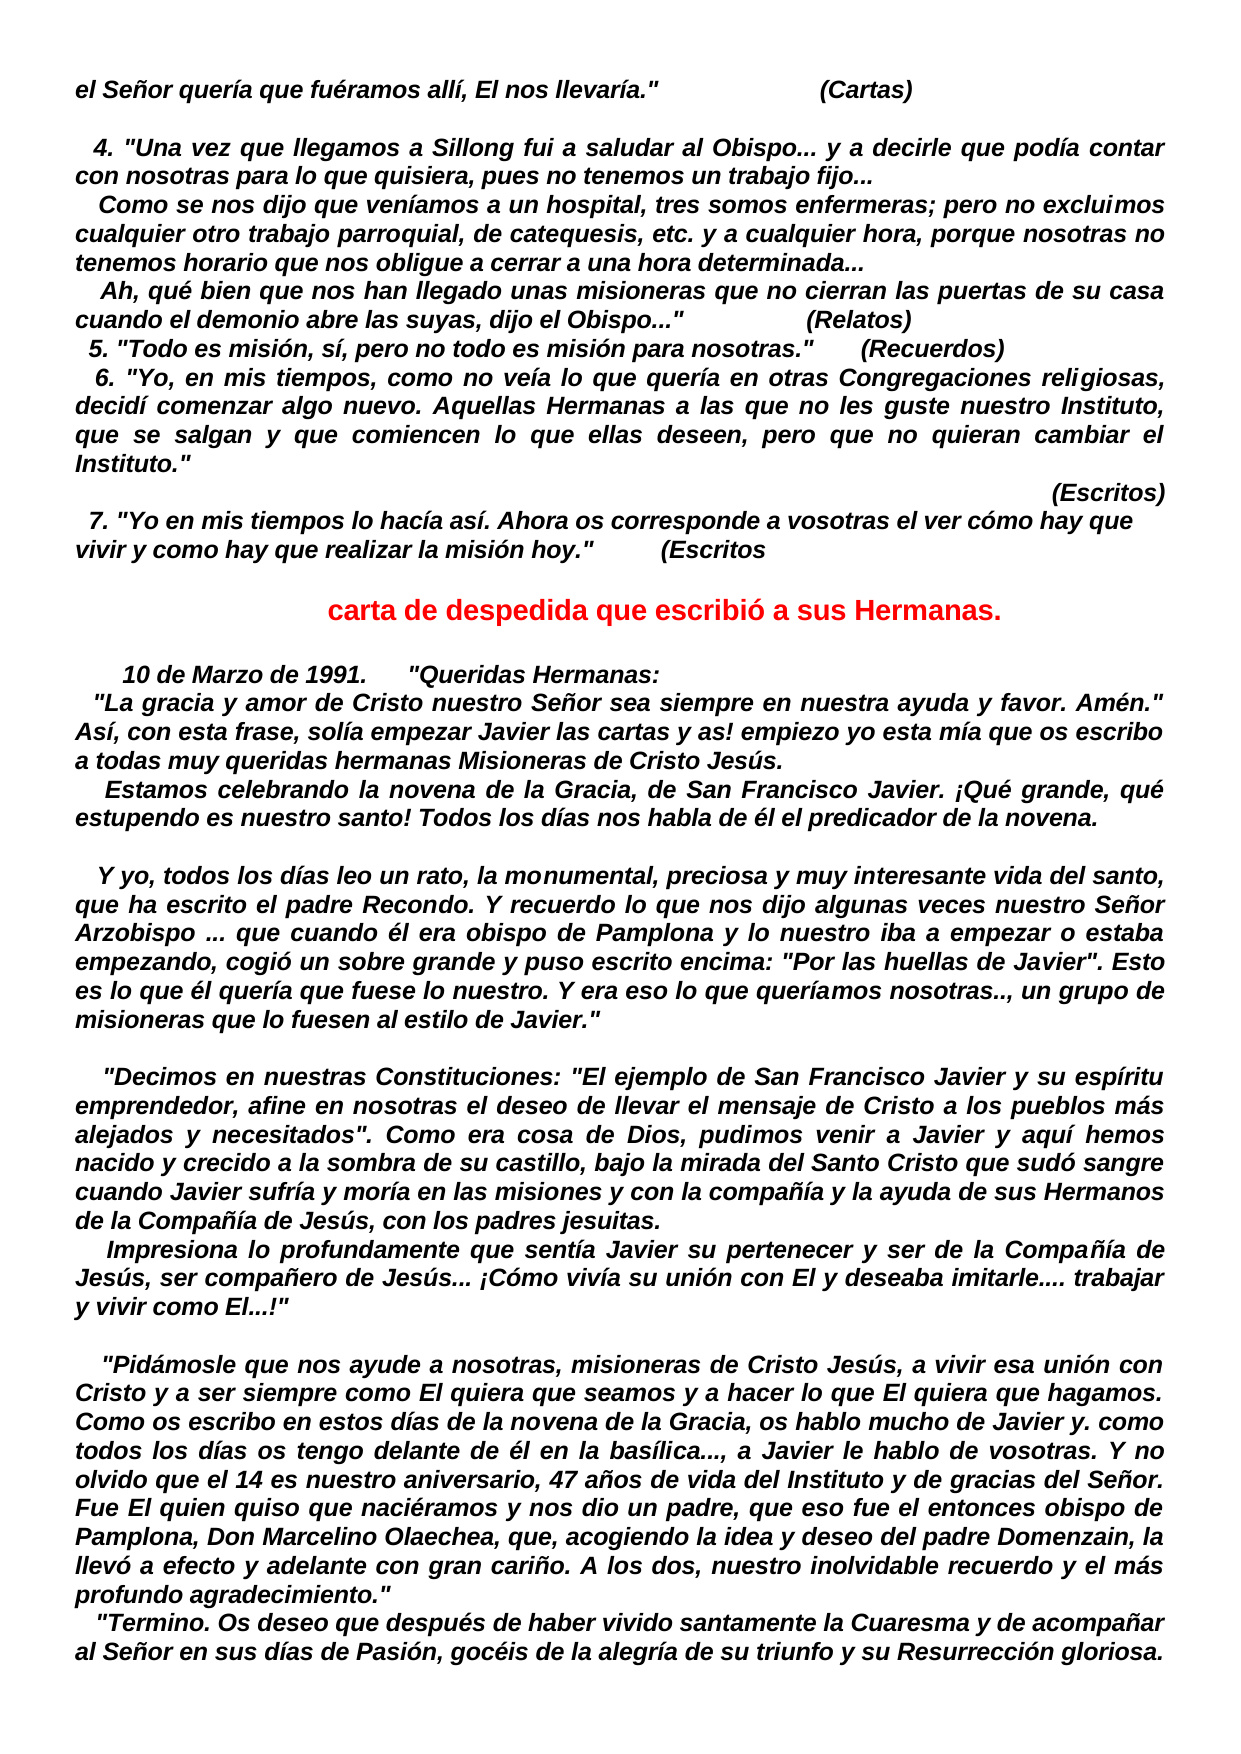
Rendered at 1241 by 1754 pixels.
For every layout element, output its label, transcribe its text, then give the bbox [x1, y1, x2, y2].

text Impresiona lo profundamente que sentía Javier su pertenecer y ser de la Compañía de Jesús, ser compañero de Jesús... ¡Cómo vivía su unión con El y deseaba imitarle.... trabajar y vivir como El...!" [75, 1234, 1165, 1321]
text "La gracia y amor de Cristo nuestro Señor sea siempre en nuestra ayuda y favor. Amén." Así, con esta frase, solía empezar Javier las cartas y as! empiezo yo esta mía que os escribo a todas muy queridas hermanas Misioneras de Cristo Jesús. [75, 688, 1165, 774]
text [75, 75, 1165, 104]
text carta de despedida que escribió a sus Hermanas. [164, 592, 1165, 626]
text "Pidámosle que nos ayude a nosotras, misioneras de Cristo Jesús, a vivir esa unión con Cristo y a ser siempre como El quiera que seamos y a hacer lo que El quiera que hagamos. Como os escribo en estos días de la novena de la Gracia, os hablo mucho de Javier y. como todos los días os tengo delante de él en la basílica..., a Javier le hablo de vosotras. Y no olvido que el 14 es nuestro aniversario, 47 años de vida del Instituto y de gracias del Señor. Fue El quien quiso que naciéramos y nos dio un padre, que eso fue el entonces obispo de Pamplona, Don Marcelino Olaechea, que, acogiendo la idea y deseo del padre Domenzain, la llevó a efecto y adelante con gran cariño. A los dos, nuestro inolvidable recuerdo y el más profundo agradecimiento." [75, 1349, 1165, 1608]
text 10 de Marzo de 1991. "Queridas Hermanas: [75, 659, 1165, 688]
text Como se nos dijo que veníamos a un hospital, tres somos enfermeras; pero no excluimos cualquier otro trabajo parroquial, de catequesis, etc. y a cualquier hora, porque nosotras no tenemos horario que nos obligue a cerrar a una hora determinada... [75, 190, 1165, 276]
text 6. "Yo, en mis tiempos, como no veía lo que quería en otras Congregaciones religiosas, decidí comenzar algo nuevo. Aquellas Hermanas a las que no les guste nuestro Instituto, que se salgan y que comiencen lo que ellas deseen, pero que no quieran cambiar el Instituto." [75, 362, 1165, 477]
text 4. "Una vez que llegamos a Sillong fui a saludar al Obispo... y a decirle que podía contar con nosotras para lo que quisiera, pues no tenemos un trabajo fijo... [75, 132, 1165, 190]
text 7. "Yo en mis tiempos lo hacía así. Ahora os corresponde a vosotras el ver cómo hay que vivir y como hay que realizar la misión hoy." (Escritos [75, 506, 1165, 564]
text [75, 1608, 1165, 1666]
text Y yo, todos los días leo un rato, la monumental, preciosa y muy interesante vida del santo, que ha escrito el padre Recondo. Y recuerdo lo que nos dijo algunas veces nuestro Señor Arzobispo ... que cuando él era obispo de Pamplona y lo nuestro iba a empezar o estaba empezando, cogió un sobre grande y puso escrito encima: "Por las huellas de Javier". Esto es lo que él quería que fuese lo nuestro. Y era eso lo que queríamos nosotras.., un grupo de misioneras que lo fuesen al estilo de Javier." [75, 861, 1165, 1033]
text "Decimos en nuestras Constituciones: "El ejemplo de San Francisco Javier y su espíritu emprendedor, afine en nosotras el deseo de llevar el mensaje de Cristo a los pueblos más alejados y necesitados". Como era cosa de Dios, pudimos venir a Javier y aquí hemos nacido y crecido a la sombra de su castillo, bajo la mirada del Santo Cristo que sudó sangre cuando Javier sufría y moría en las misiones y con la compañía y la ayuda de sus Hermanos de la Compañía de Jesús, con los padres jesuitas. [75, 1062, 1165, 1234]
text Ah, qué bien que nos han llegado unas misioneras que no cierran las puertas de su casa cuando el demonio abre las suyas, dijo el Obispo..." (Relatos) [75, 276, 1165, 334]
text Estamos celebrando la novena de la Gracia, de San Francisco Javier. ¡Qué grande, qué estupendo es nuestro santo! Todos los días nos habla de él el predicador de la novena. [75, 774, 1165, 832]
text 5. "Todo es misión, sí, pero no todo es misión para nosotras." (Recuerdos) [75, 334, 1165, 362]
text (Escritos) [75, 477, 1165, 506]
